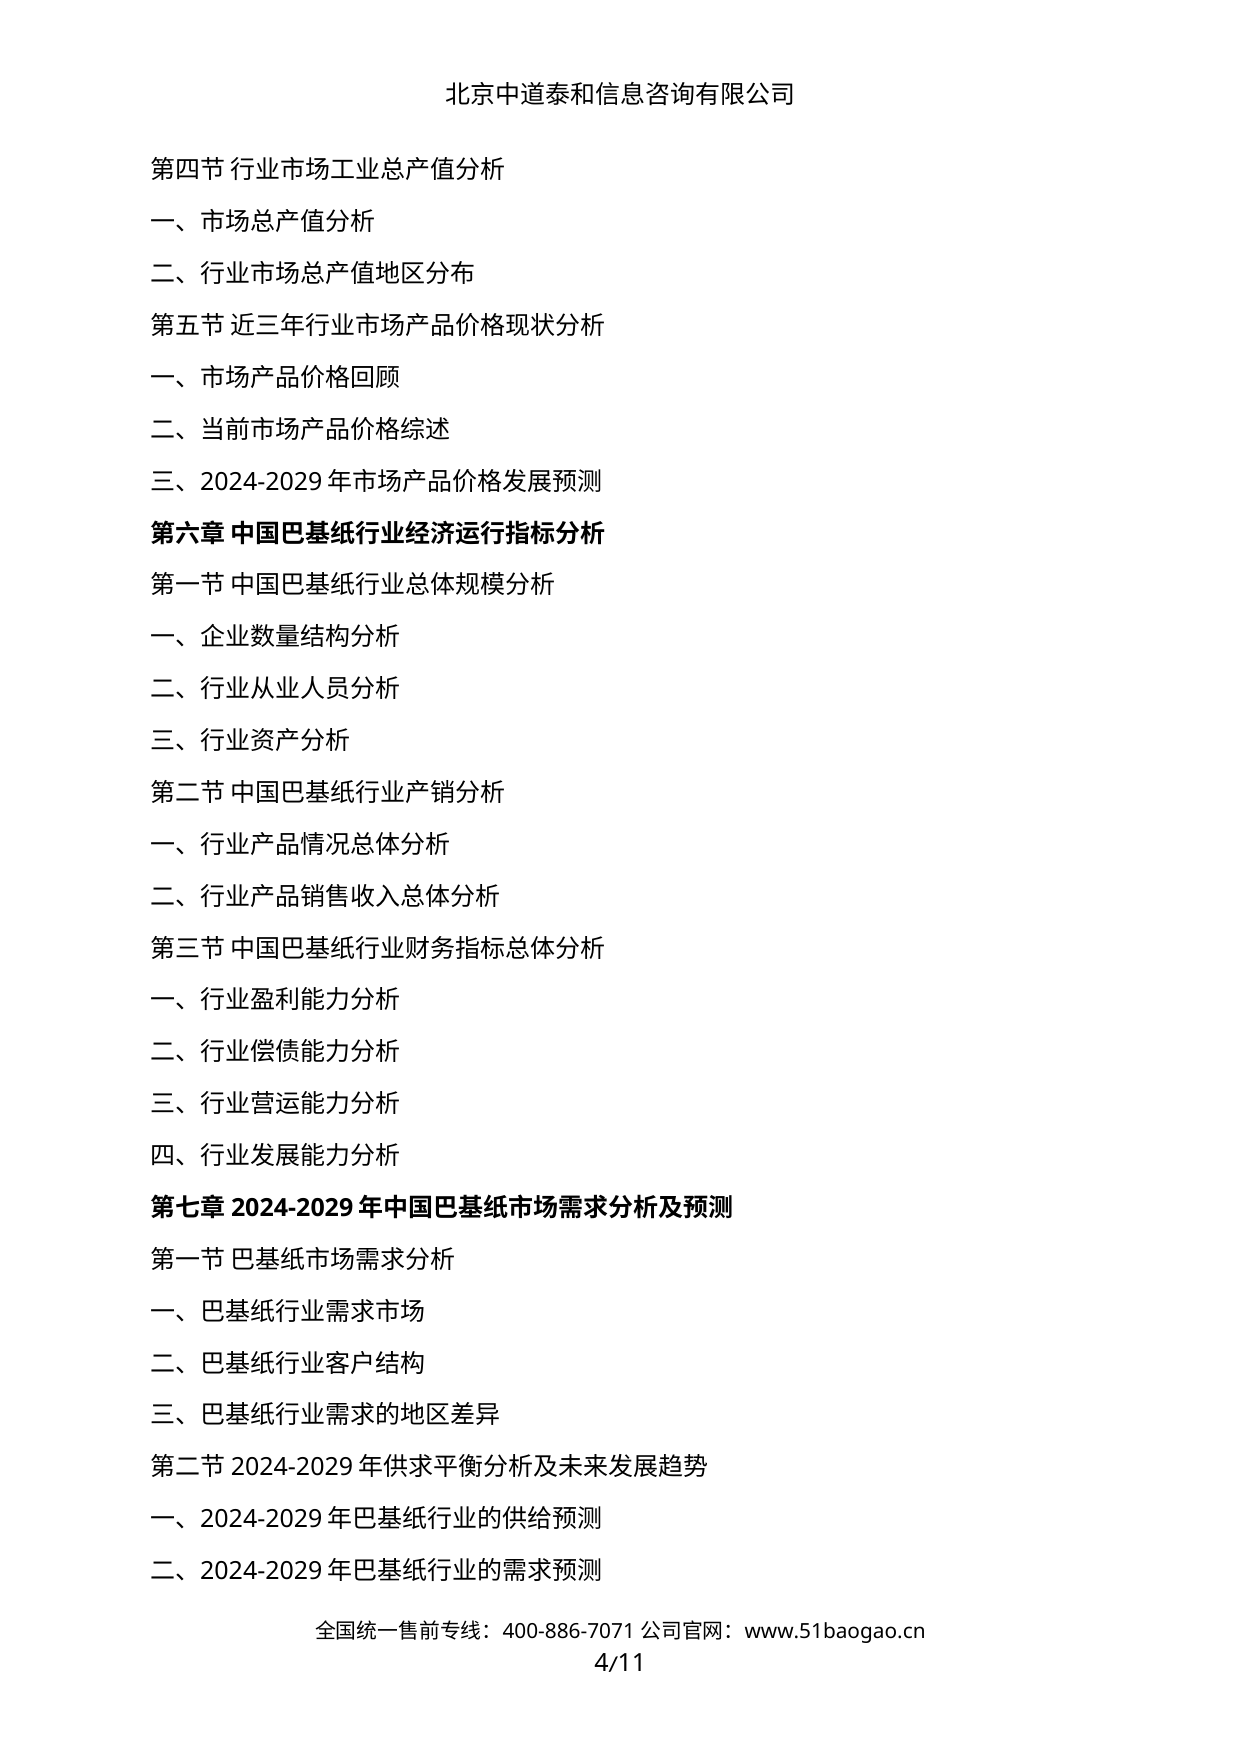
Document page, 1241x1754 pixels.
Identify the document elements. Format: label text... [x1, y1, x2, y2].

text 第七章 2024-2029年中国巴基纸市场需求分析及预测 [150, 1187, 1090, 1224]
text 一、行业盈利能力分析 [150, 980, 1090, 1016]
text 三、巴基纸行业需求的地区差异 [150, 1395, 1090, 1431]
text 第五节 近三年行业市场产品价格现状分析 [150, 306, 1090, 342]
text 第二节 中国巴基纸行业产销分析 [150, 772, 1090, 809]
text 二、行业市场总产值地区分布 [150, 254, 1090, 290]
text 二、当前市场产品价格综述 [150, 409, 1090, 446]
text 二、行业产品销售收入总体分析 [150, 876, 1090, 912]
text 第四节 行业市场工业总产值分析 [150, 150, 1090, 186]
text 第三节 中国巴基纸行业财务指标总体分析 [150, 928, 1090, 964]
text 第六章 中国巴基纸行业经济运行指标分析 [150, 513, 1090, 549]
text 三、2024-2029年市场产品价格发展预测 [150, 461, 1090, 497]
text 第一节 巴基纸市场需求分析 [150, 1239, 1090, 1276]
text 四、行业发展能力分析 [150, 1136, 1090, 1172]
text 一、行业产品情况总体分析 [150, 824, 1090, 861]
text 第一节 中国巴基纸行业总体规模分析 [150, 565, 1090, 601]
text 一、企业数量结构分析 [150, 617, 1090, 653]
text 二、行业从业人员分析 [150, 669, 1090, 705]
text 二、行业偿债能力分析 [150, 1032, 1090, 1068]
text 一、巴基纸行业需求市场 [150, 1291, 1090, 1327]
text 一、市场总产值分析 [150, 202, 1090, 238]
text 一、市场产品价格回顾 [150, 357, 1090, 394]
text 三、行业资产分析 [150, 721, 1090, 757]
text 二、2024-2029年巴基纸行业的需求预测 [150, 1551, 1090, 1587]
text 第二节 2024-2029年供求平衡分析及未来发展趋势 [150, 1447, 1090, 1483]
text 一、2024-2029年巴基纸行业的供给预测 [150, 1499, 1090, 1535]
text 二、巴基纸行业客户结构 [150, 1343, 1090, 1379]
text 三、行业营运能力分析 [150, 1084, 1090, 1120]
